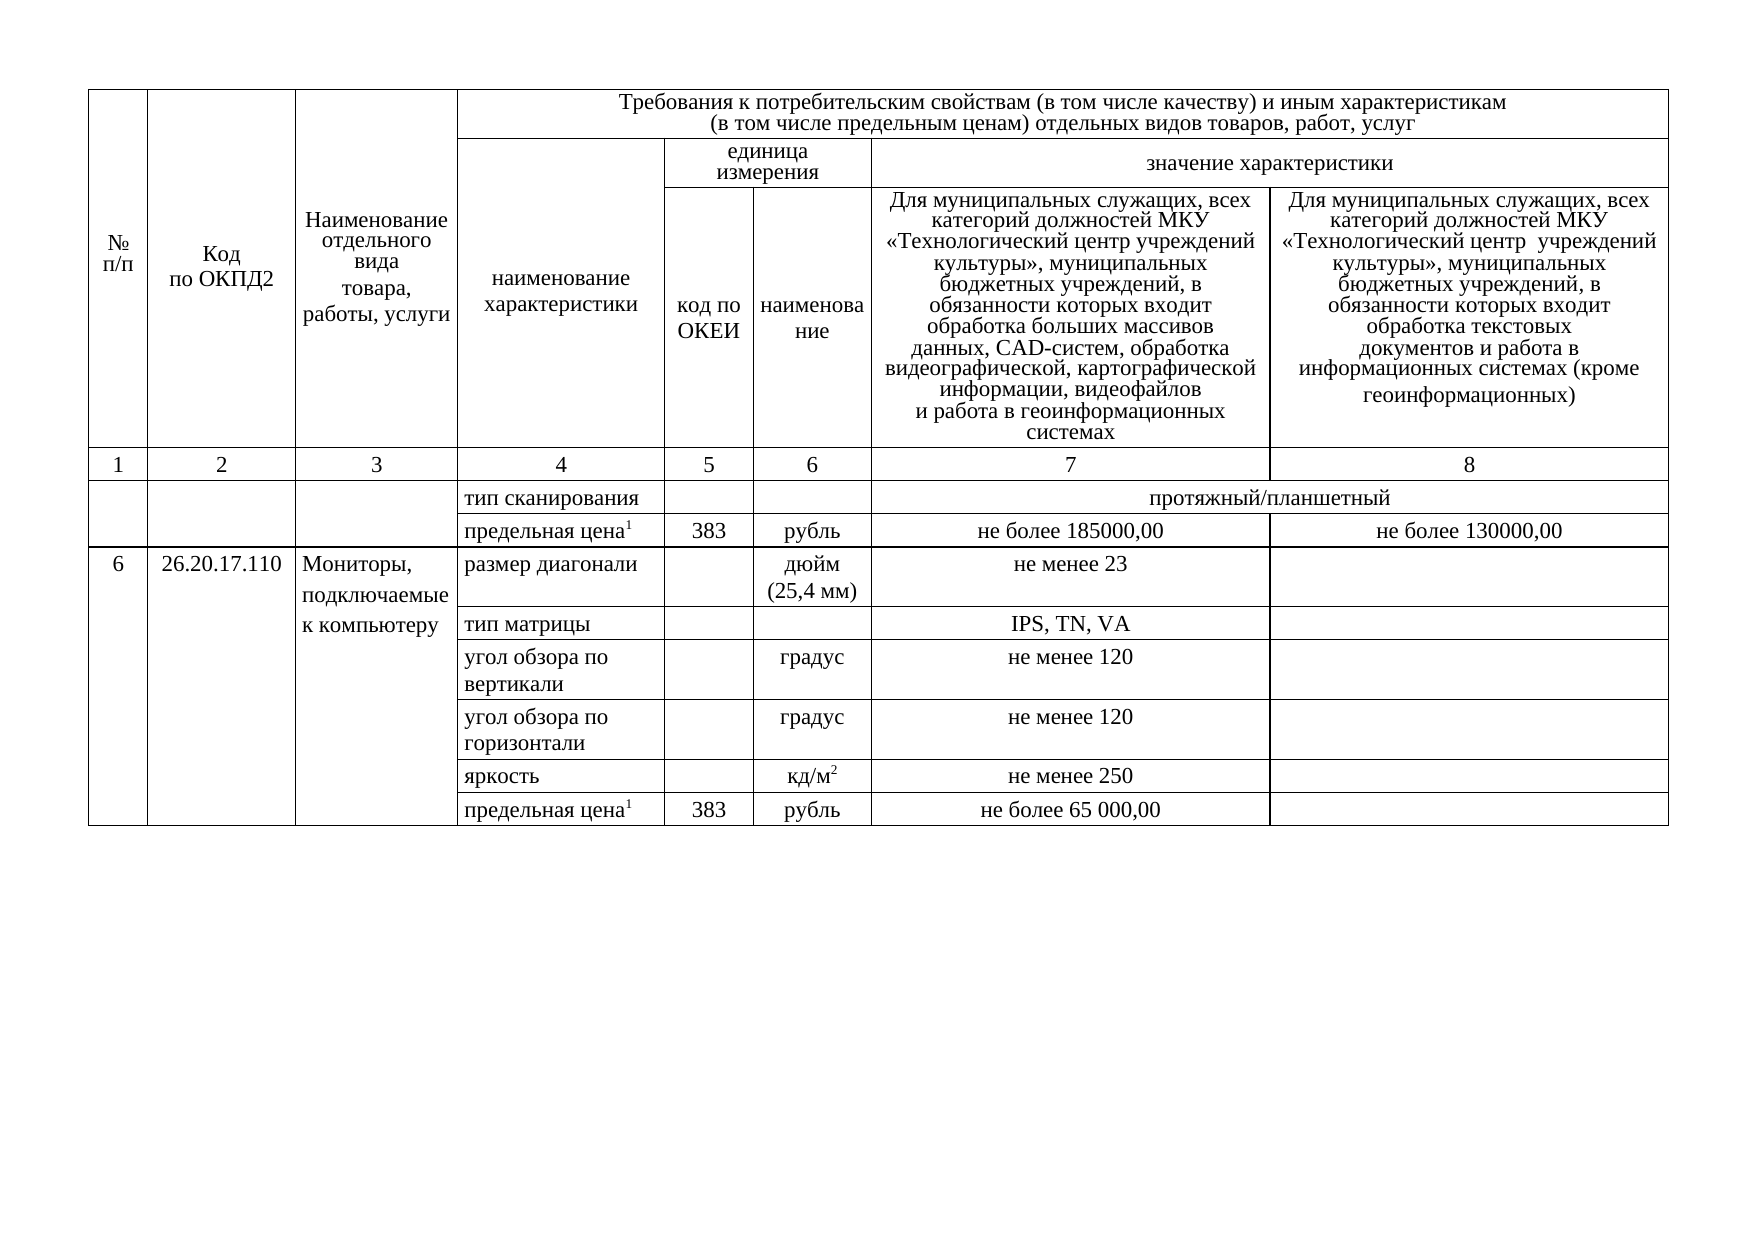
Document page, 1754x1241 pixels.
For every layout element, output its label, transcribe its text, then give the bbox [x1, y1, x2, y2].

table_cell не более 130000,00 [1271, 514, 1668, 546]
table_cell Для муниципальных служащих, всех категорий должностей МКУ «Технологический центр учреждений культуры», муниципальных бюджетных учреждений, в обязанности которых входит обработка больших массивов данных, CAD-систем, обработка видеографической, картографической информации, видеофайлов и работа в геоинформационных системах [872, 188, 1269, 447]
table_cell [1271, 548, 1668, 606]
table_cell [665, 640, 753, 699]
table_cell наименование [754, 188, 871, 447]
table_cell дюйм (25,4 мм) [754, 548, 871, 606]
table_cell [1271, 793, 1668, 825]
table_cell [1271, 700, 1668, 758]
table_cell [665, 700, 753, 758]
table_cell тип сканирования [458, 481, 664, 513]
table_cell не более 185000,00 [872, 514, 1269, 546]
table_cell угол обзора по вертикали [458, 640, 664, 699]
table_cell 2 [148, 448, 295, 480]
table_header № п/п [89, 90, 147, 447]
table_cell предельная цена1 [458, 514, 664, 546]
table_cell не менее 250 [872, 760, 1269, 792]
table_cell Для муниципальных служащих, всех категорий должностей МКУ «Технологический центр учреждений культуры», муниципальных бюджетных учреждений, в обязанности которых входит обработка текстовых документов и работа в информационных системах (кроме геоинформационных) [1271, 188, 1668, 447]
table_cell [754, 607, 871, 639]
table_cell градус [754, 700, 871, 758]
table_cell [1271, 640, 1668, 699]
table_cell наименование характеристики [458, 139, 664, 447]
table_cell протяжный/планшетный [872, 481, 1668, 513]
table_cell [665, 760, 753, 792]
table_cell 8 [1271, 448, 1668, 480]
table_cell код по ОКЕИ [665, 188, 753, 447]
table_cell угол обзора по горизонтали [458, 700, 664, 758]
table_cell 6 [754, 448, 871, 480]
table_cell 4 [458, 448, 664, 480]
table_cell предельная цена1 [458, 793, 664, 825]
table_cell не менее 120 [872, 700, 1269, 758]
table_cell 383 [665, 793, 753, 825]
table_cell яркость [458, 760, 664, 792]
table_cell [665, 548, 753, 606]
table_cell 5 [665, 448, 753, 480]
table_cell рубль [754, 514, 871, 546]
table_cell значение характеристики [872, 139, 1668, 187]
table_cell градус [754, 640, 871, 699]
table_header Код по ОКПД2 [148, 90, 295, 447]
table_header Наименование отдельного вида товара, работы, услуги [296, 90, 457, 447]
table_cell [1271, 607, 1668, 639]
table_cell 383 [665, 514, 753, 546]
table_cell Мониторы, подключаемые к компьютеру [296, 548, 457, 825]
table_cell [1271, 760, 1668, 792]
table_cell 6 [89, 548, 147, 825]
table_cell [754, 481, 871, 513]
table_cell тип матрицы [458, 607, 664, 639]
table_cell не более 65 000,00 [872, 793, 1269, 825]
table_cell не менее 120 [872, 640, 1269, 699]
table_cell 26.20.17.110 [148, 548, 295, 825]
table_cell 3 [296, 448, 457, 480]
table_cell не менее 23 [872, 548, 1269, 606]
table_header Требования к потребительским свойствам (в том числе качеству) и иным характеристикам (в том числе предельным ценам) отдельных видов товаров, работ, услуг [458, 90, 1668, 138]
table_cell единица измерения [665, 139, 871, 187]
table_cell 1 [89, 448, 147, 480]
table_cell IPS, TN, VA [872, 607, 1269, 639]
table_cell [665, 607, 753, 639]
table_cell рубль [754, 793, 871, 825]
table_cell 7 [872, 448, 1269, 480]
table_cell [665, 481, 753, 513]
table_cell размер диагонали [458, 548, 664, 606]
table_cell кд/м2 [754, 760, 871, 792]
